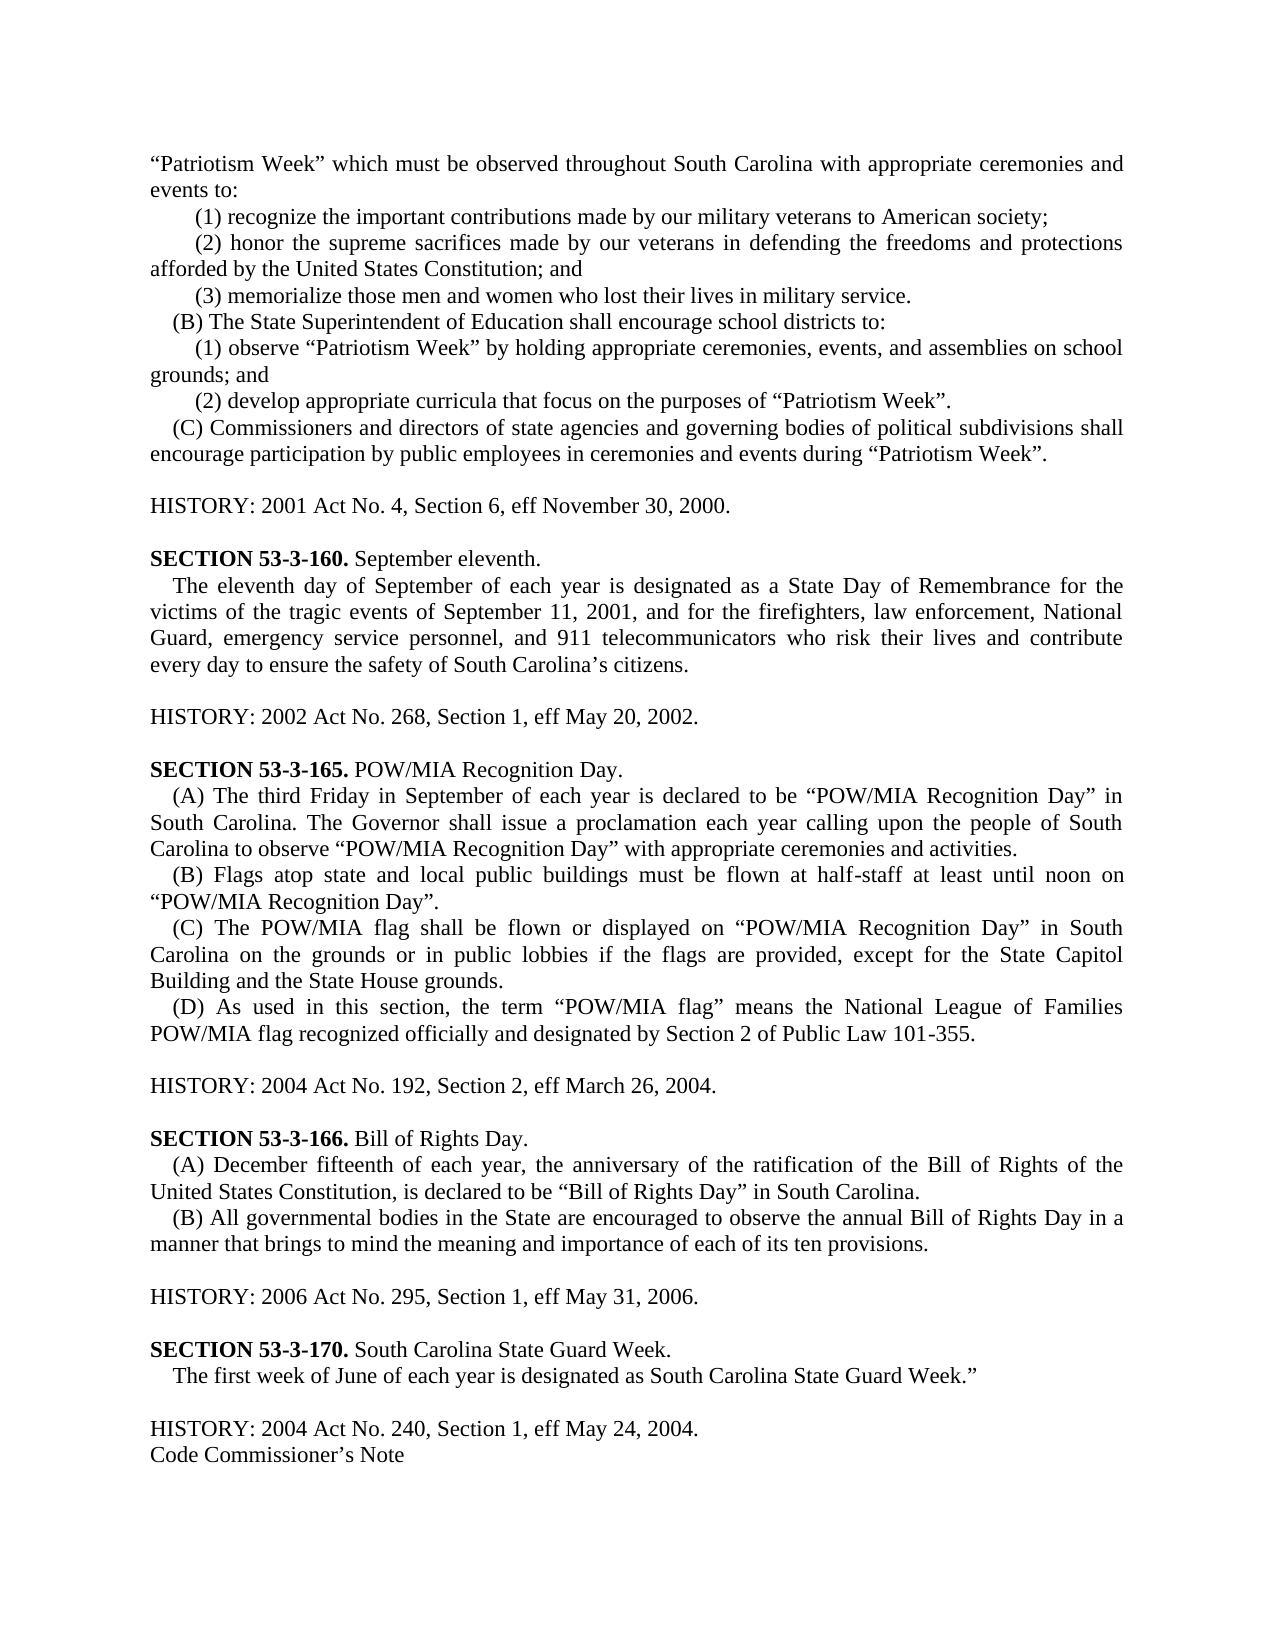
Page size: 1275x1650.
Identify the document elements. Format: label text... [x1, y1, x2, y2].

text (B) Flags atop state and local public buildings must be flown at half-staff at least until noon on “POW/MIA Recognition Day”. [150, 862, 1125, 914]
text The eleventh day of September of each year is designated as a State Day of Remembrance for the victims of the tragic events of September 11, 2001, and for the firefighters, law enforcement, National Guard, emergency service personnel, and 911 telecommunicators who risk their lives and contribute every day to ensure the safety of South Carolina’s citizens. [150, 572, 1125, 677]
text Code Commissioner’s Note [150, 1441, 1125, 1468]
text SECTION 53-3-170. South Carolina State Guard Week. [150, 1336, 1125, 1362]
text (3) memorialize those men and women who lost their lives in military service. [150, 282, 1125, 308]
text (B) All governmental bodies in the State are encouraged to observe the annual Bill of Rights Day in a manner that brings to mind the meaning and importance of each of its ten provisions. [150, 1204, 1125, 1257]
text HISTORY: 2004 Act No. 192, Section 2, eff March 26, 2004. [150, 1072, 1125, 1099]
text (A) The third Friday in September of each year is declared to be “POW/MIA Recognition Day” in South Carolina. The Governor shall issue a proclamation each year calling upon the people of South Carolina to observe “POW/MIA Recognition Day” with appropriate ceremonies and activities. [150, 782, 1125, 862]
text The first week of June of each year is designated as South Carolina State Guard Week.” [150, 1362, 1125, 1389]
text SECTION 53-3-166. Bill of Rights Day. [150, 1125, 1125, 1151]
text (C) Commissioners and directors of state agencies and governing bodies of political subdivisions shall encourage participation by public employees in ceremonies and events during “Patriotism Week”. [150, 413, 1125, 466]
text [150, 150, 1125, 203]
text HISTORY: 2002 Act No. 268, Section 1, eff May 20, 2002. [150, 703, 1125, 730]
text (1) observe “Patriotism Week” by holding appropriate ceremonies, events, and assemblies on school grounds; and [150, 334, 1125, 387]
text (A) December fifteenth of each year, the anniversary of the ratification of the Bill of Rights of the United States Constitution, is declared to be “Bill of Rights Day” in South Carolina. [150, 1151, 1125, 1204]
text SECTION 53-3-165. POW/MIA Recognition Day. [150, 756, 1125, 782]
text (2) develop appropriate curricula that focus on the purposes of “Patriotism Week”. [150, 387, 1125, 413]
text (1) recognize the important contributions made by our military veterans to American society; [150, 203, 1125, 229]
text (D) As used in this section, the term “POW/MIA flag” means the National League of Families POW/MIA flag recognized officially and designated by Section 2 of Public Law 101-355. [150, 993, 1125, 1046]
text SECTION 53-3-160. September eleventh. [150, 545, 1125, 572]
text HISTORY: 2001 Act No. 4, Section 6, eff November 30, 2000. [150, 493, 1125, 519]
text (B) The State Superintendent of Education shall encourage school districts to: [150, 308, 1125, 334]
text (2) honor the supreme sacrifices made by our veterans in defending the freedoms and protections afforded by the United States Constitution; and [150, 229, 1125, 282]
text (C) The POW/MIA flag shall be flown or displayed on “POW/MIA Recognition Day” in South Carolina on the grounds or in public lobbies if the flags are provided, except for the State Capitol Building and the State House grounds. [150, 914, 1125, 993]
text HISTORY: 2006 Act No. 295, Section 1, eff May 31, 2006. [150, 1283, 1125, 1309]
text HISTORY: 2004 Act No. 240, Section 1, eff May 24, 2004. [150, 1415, 1125, 1441]
